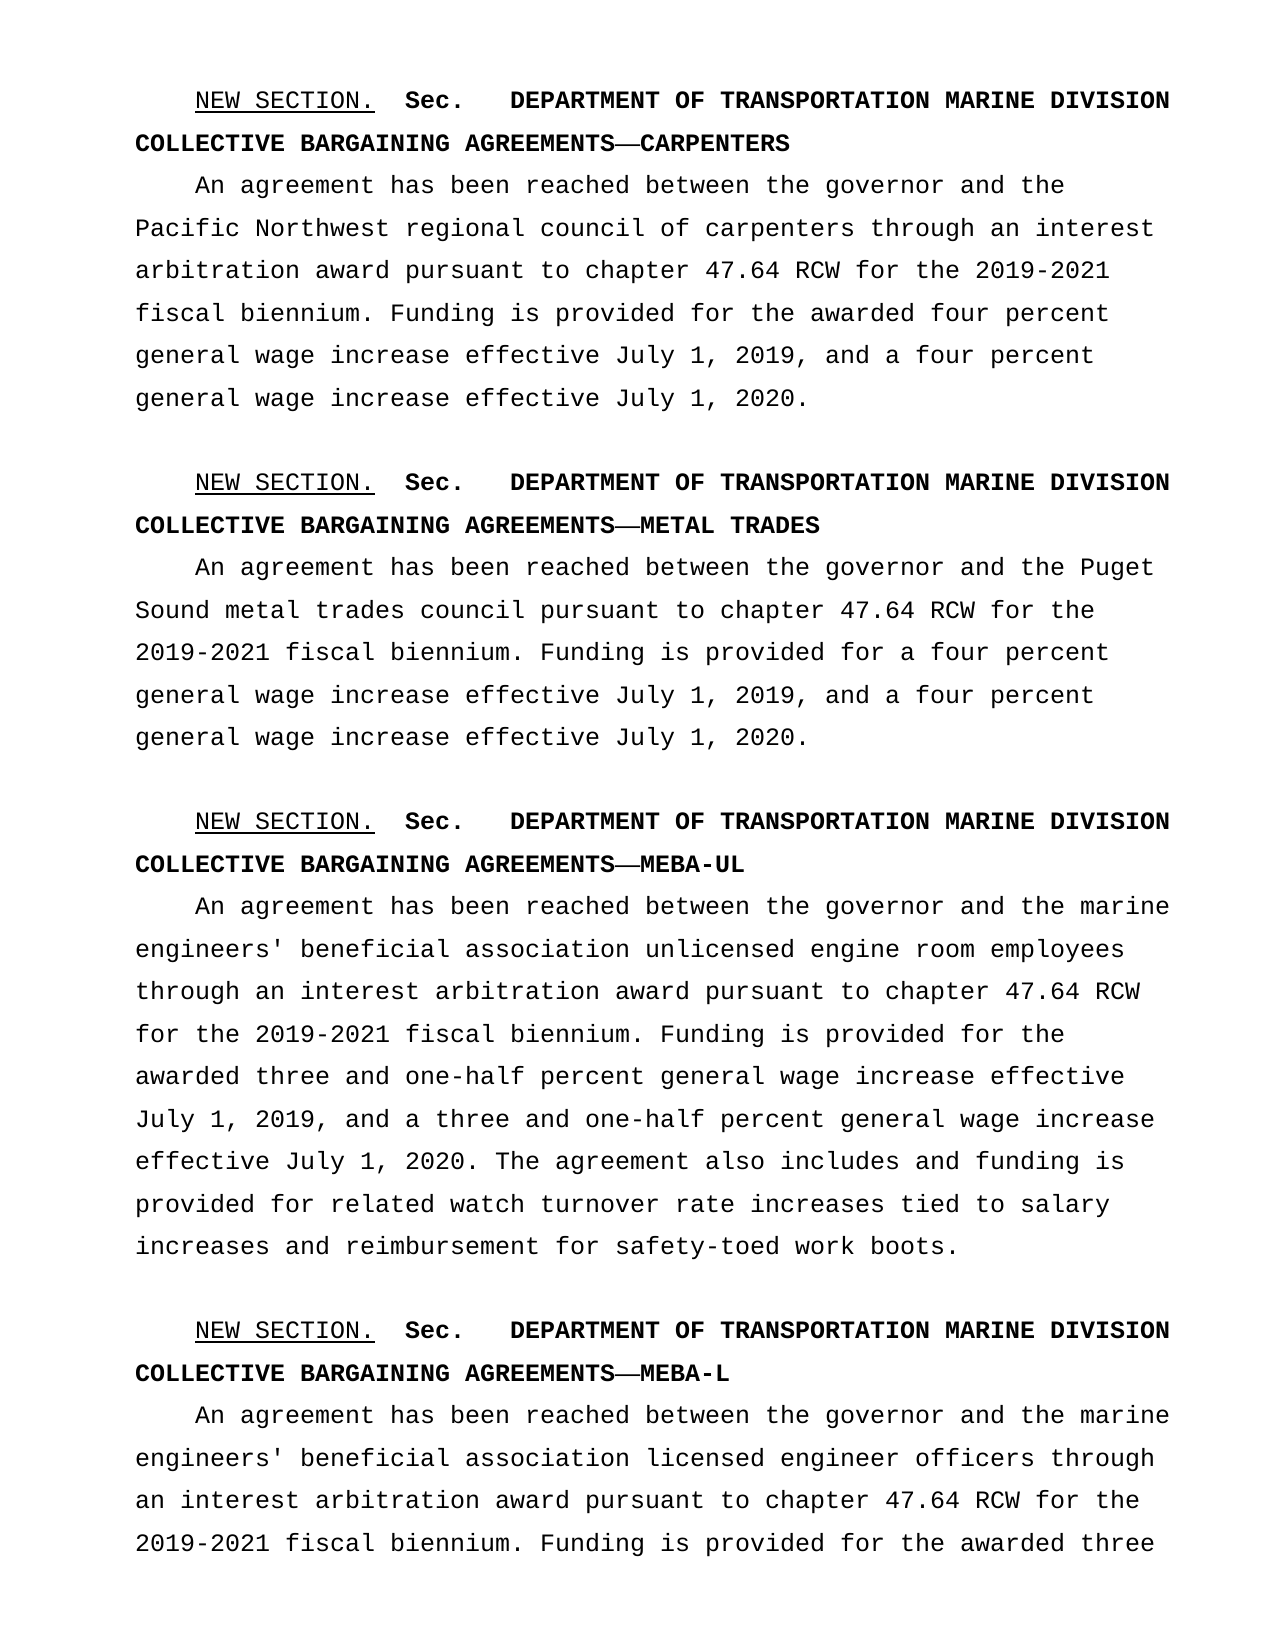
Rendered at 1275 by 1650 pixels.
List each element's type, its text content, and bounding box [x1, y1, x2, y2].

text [135, 1390, 1170, 1560]
text NEW SECTION. Sec. DEPARTMENT OF TRANSPORTATION MARINE DIVISION COLLECTIVE BARGAINING AGREEMENTS—CARPENTERS [135, 75, 1170, 160]
text NEW SECTION. Sec. DEPARTMENT OF TRANSPORTATION MARINE DIVISION COLLECTIVE BARGAINING AGREEMENTS—MEBA-UL [135, 796, 1170, 881]
text An agreement has been reached between the governor and the Puget Sound metal trades council pursuant to chapter 47.64 RCW for the 2019-2021 fiscal biennium. Funding is provided for a four percent general wage increase effective July 1, 2019, and a four percent general wage increase effective July 1, 2020. [135, 542, 1170, 754]
text NEW SECTION. Sec. DEPARTMENT OF TRANSPORTATION MARINE DIVISION COLLECTIVE BARGAINING AGREEMENTS—METAL TRADES [135, 457, 1170, 542]
text An agreement has been reached between the governor and the marine engineers' beneficial association unlicensed engine room employees through an interest arbitration award pursuant to chapter 47.64 RCW for the 2019-2021 fiscal biennium. Funding is provided for the awarded three and one-half percent general wage increase effective July 1, 2019, and a three and one-half percent general wage increase effective July 1, 2020. The agreement also includes and funding is provided for related watch turnover rate increases tied to salary increases and reimbursement for safety-toed work boots. [135, 881, 1170, 1263]
text An agreement has been reached between the governor and the Pacific Northwest regional council of carpenters through an interest arbitration award pursuant to chapter 47.64 RCW for the 2019-2021 fiscal biennium. Funding is provided for the awarded four percent general wage increase effective July 1, 2019, and a four percent general wage increase effective July 1, 2020. [135, 160, 1170, 415]
text NEW SECTION. Sec. DEPARTMENT OF TRANSPORTATION MARINE DIVISION COLLECTIVE BARGAINING AGREEMENTS—MEBA-L [135, 1305, 1170, 1390]
